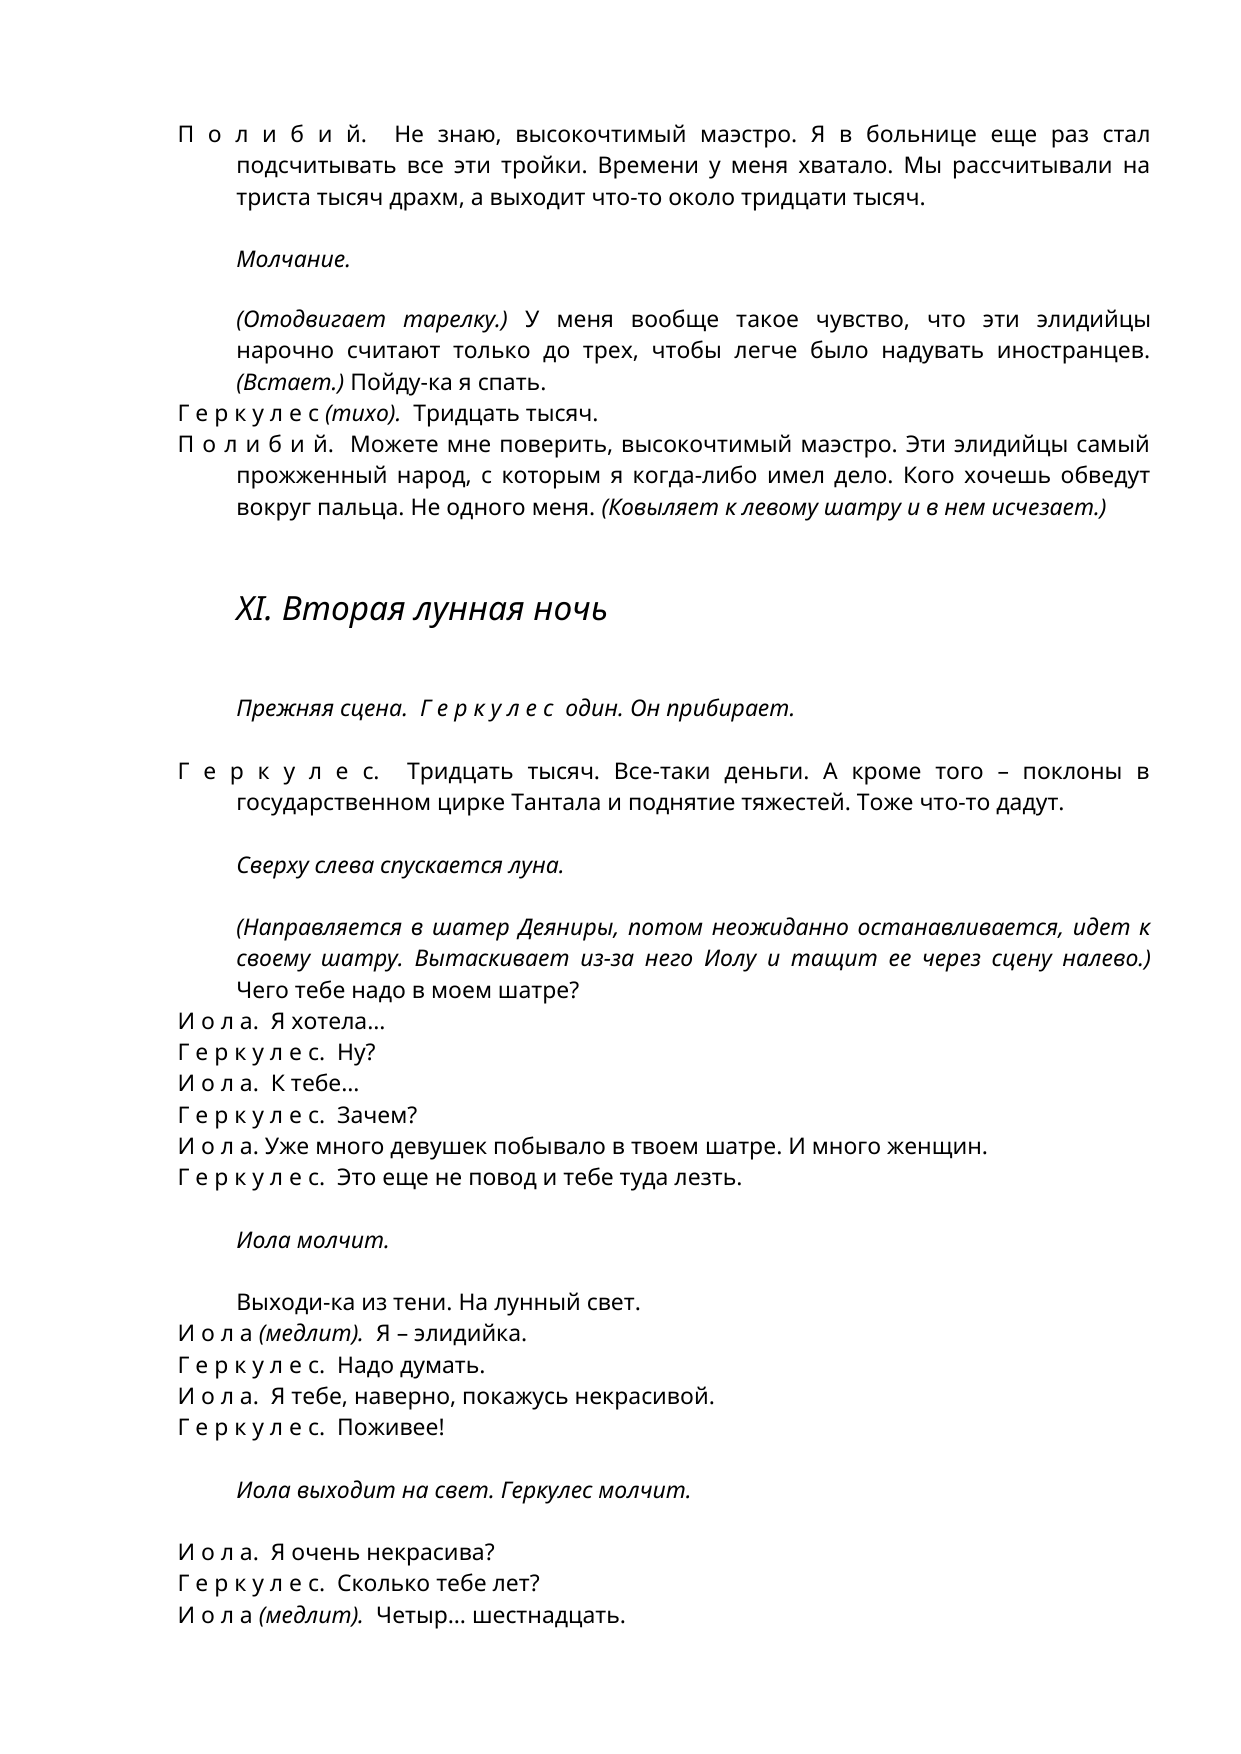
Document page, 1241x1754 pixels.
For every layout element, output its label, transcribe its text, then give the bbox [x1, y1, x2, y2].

text Иола выходит на свет. Геркулес молчит. [177, 1473, 1152, 1505]
text Г е р к у л е с. Надо думать. [177, 1348, 1152, 1380]
text Г е р к у л е с. Поживее! [177, 1411, 1152, 1442]
text И о л а. Я хотела… [177, 1005, 1152, 1036]
text Г е р к у л е с. Это еще не повод и тебе туда лезть. [177, 1161, 1152, 1192]
text Прежняя сцена. Г е р к у л е с один. Он прибирает. [177, 692, 1152, 723]
text Иола молчит. [177, 1223, 1152, 1255]
text Молчание. [177, 243, 1152, 274]
text Выходи-ка из тени. На лунный свет. [177, 1286, 1152, 1317]
text Г е р к у л е с. Зачем? [177, 1098, 1152, 1130]
text И о л а. Я очень некрасива? [177, 1536, 1152, 1567]
text (Отодвигает тарелку.) У меня вообще такое чувство, что эти элидийцы нарочно считают только до трех, чтобы легче было надувать иностранцев. (Встает.) Пойду-ка я спать. [177, 303, 1152, 397]
text Г е р к у л е с (тихо). Тридцать тысяч. [177, 397, 1152, 428]
text И о л а. К тебе… [177, 1067, 1152, 1098]
text И о л а (медлит). Четыр… шестнадцать. [177, 1598, 1152, 1630]
text XI. Вторая лунная ночь [177, 584, 1152, 630]
text Г е р к у л е с. Тридцать тысяч. Все-таки деньги. А кроме того – поклоны в государственном цирке Тантала и поднятие тяжестей. Тоже что-то дадут. [177, 755, 1152, 817]
text П о л и б и й. Не знаю, высокочтимый маэстро. Я в больнице еще раз стал подсчитывать все эти тройки. Времени у меня хватало. Мы рассчитывали на триста тысяч драхм, а выходит что-то около тридцати тысяч. [177, 118, 1152, 212]
text И о л а (медлит). Я – элидийка. [177, 1317, 1152, 1348]
text И о л а. Я тебе, наверно, покажусь некрасивой. [177, 1380, 1152, 1411]
text П о л и б и й. Можете мне поверить, высокочтимый маэстро. Эти элидийцы самый прожженный народ, с которым я когда-либо имел дело. Кого хочешь обведут вокруг пальца. Не одного меня. (Ковыляет к левому шатру и в нем исчезает.) [177, 428, 1152, 522]
text Г е р к у л е с. Сколько тебе лет? [177, 1567, 1152, 1598]
text Сверху слева спускается луна. [177, 848, 1152, 880]
text (Направляется в шатер Деяниры, потом неожиданно останавливается, идет к своему шатру. Вытаскивает из-за него Иолу и тащит ее через сцену налево.) Чего тебе надо в моем шатре? [177, 911, 1152, 1005]
text Г е р к у л е с. Ну? [177, 1036, 1152, 1067]
text И о л а. Уже много девушек побывало в твоем шатре. И много женщин. [177, 1130, 1152, 1161]
